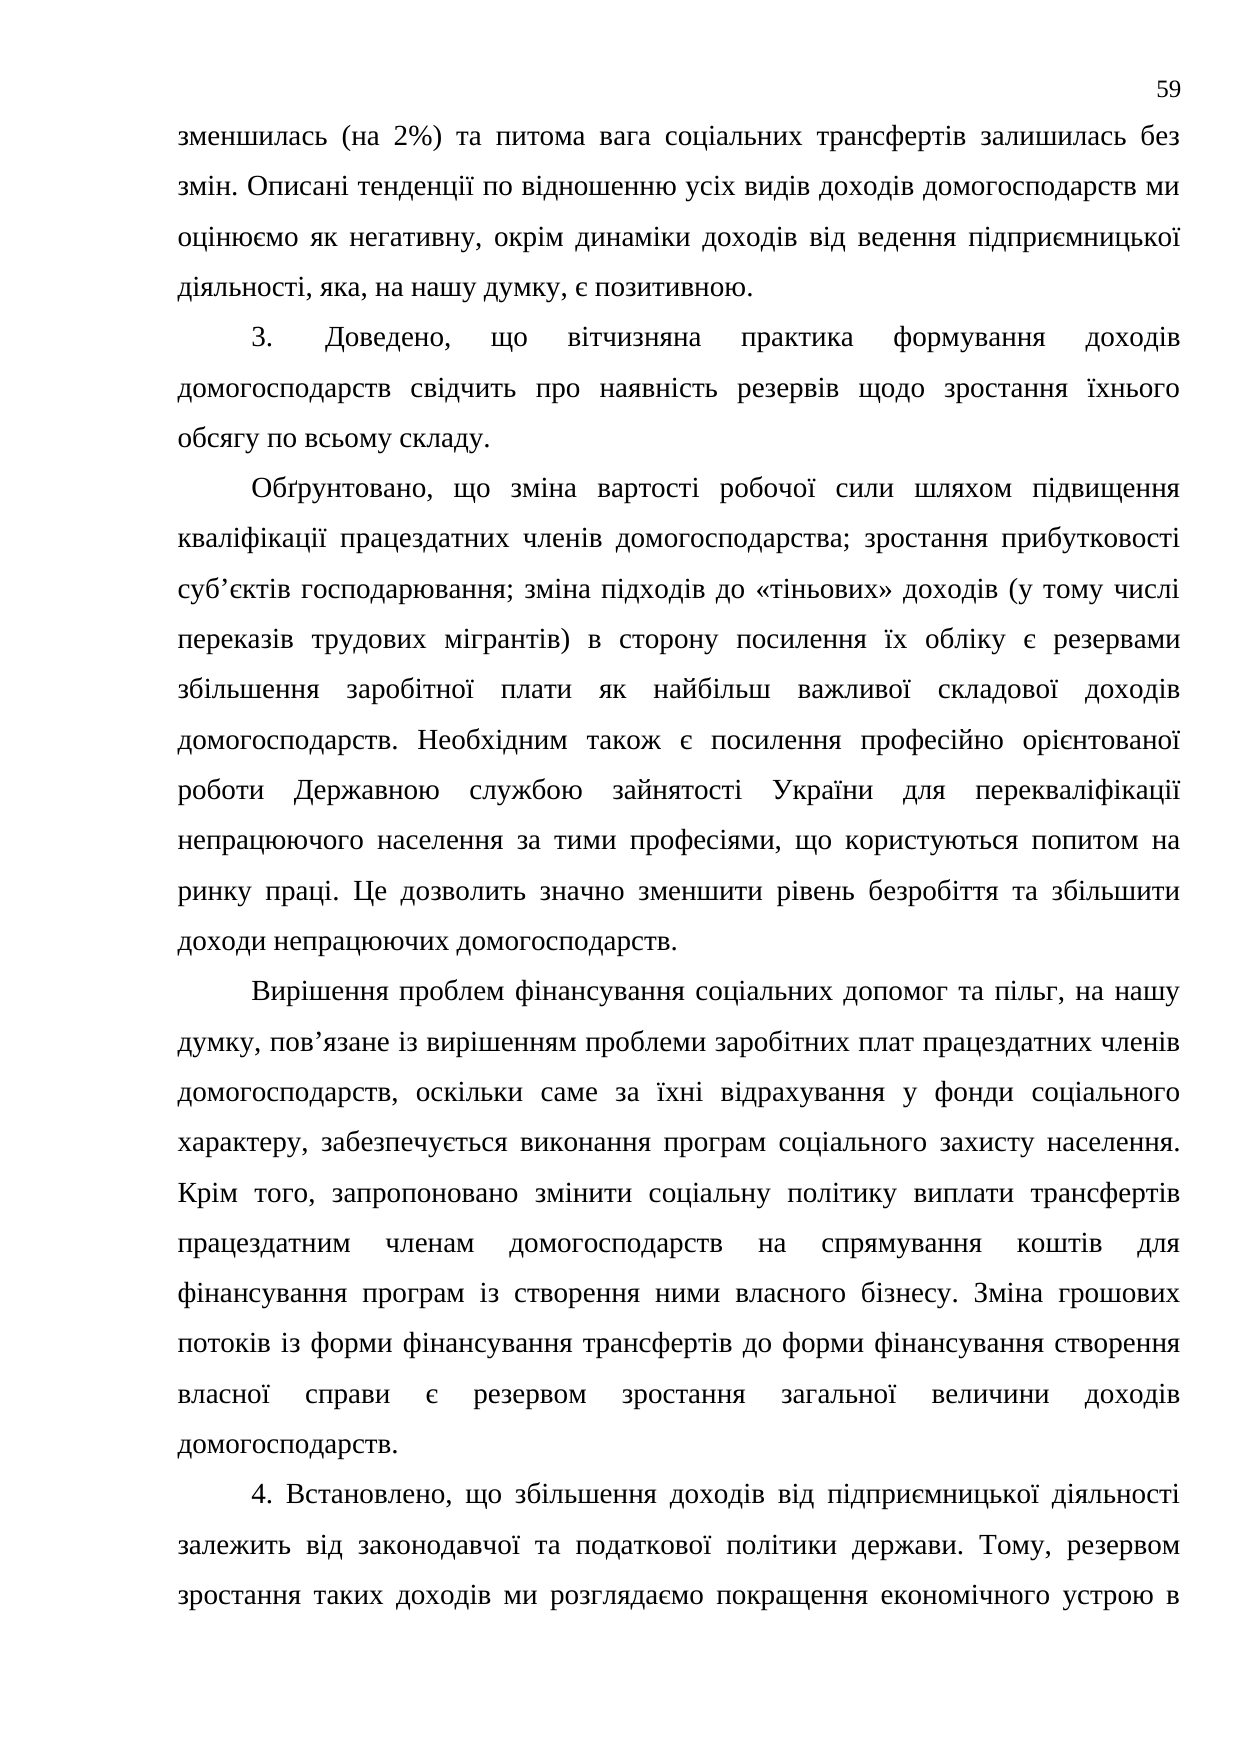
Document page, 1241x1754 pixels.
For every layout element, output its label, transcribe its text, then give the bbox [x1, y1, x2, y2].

text Вирішення проблем фінансування соціальних допомог та пільг, на нашу думку, пов’язане із вирішенням проблеми заробітних плат працездатних членів домогосподарств, оскільки саме за їхні відрахування у фонди соціального характеру, забезпечується виконання програм соціального захисту населення. Крім того, запропоновано змінити соціальну політику виплати трансфертів працездатним членам домогосподарств на спрямування коштів для фінансування програм із створення ними власного бізнесу. Зміна грошових потоків із форми фінансування трансфертів до форми фінансування створення власної справи є резервом зростання загальної величини доходів домогосподарств. [177, 973, 1181, 1460]
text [177, 1477, 1181, 1611]
text Обґрунтовано, що зміна вартості робочої сили шляхом підвищення кваліфікації працездатних членів домогосподарства; зростання прибутковості суб’єктів господарювання; зміна підходів до «тіньових» доходів (у тому числі переказів трудових мігрантів) в сторону посилення їх обліку є резервами збільшення заробітної плати як найбільш важливої складової доходів домогосподарств. Необхідним також є посилення професійно орієнтованої роботи Державною службою зайнятості України для перекваліфікації непрацюючого населення за тими професіями, що користуються попитом на ринку праці. Це дозволить значно зменшити рівень безробіття та збільшити доходи непрацюючих домогосподарств. [177, 470, 1181, 957]
text 3. Доведено, що вітчизняна практика формування доходів домогосподарств свідчить про наявність резервів щодо зростання їхнього обсягу по всьому складу. [177, 319, 1181, 453]
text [177, 118, 1181, 303]
